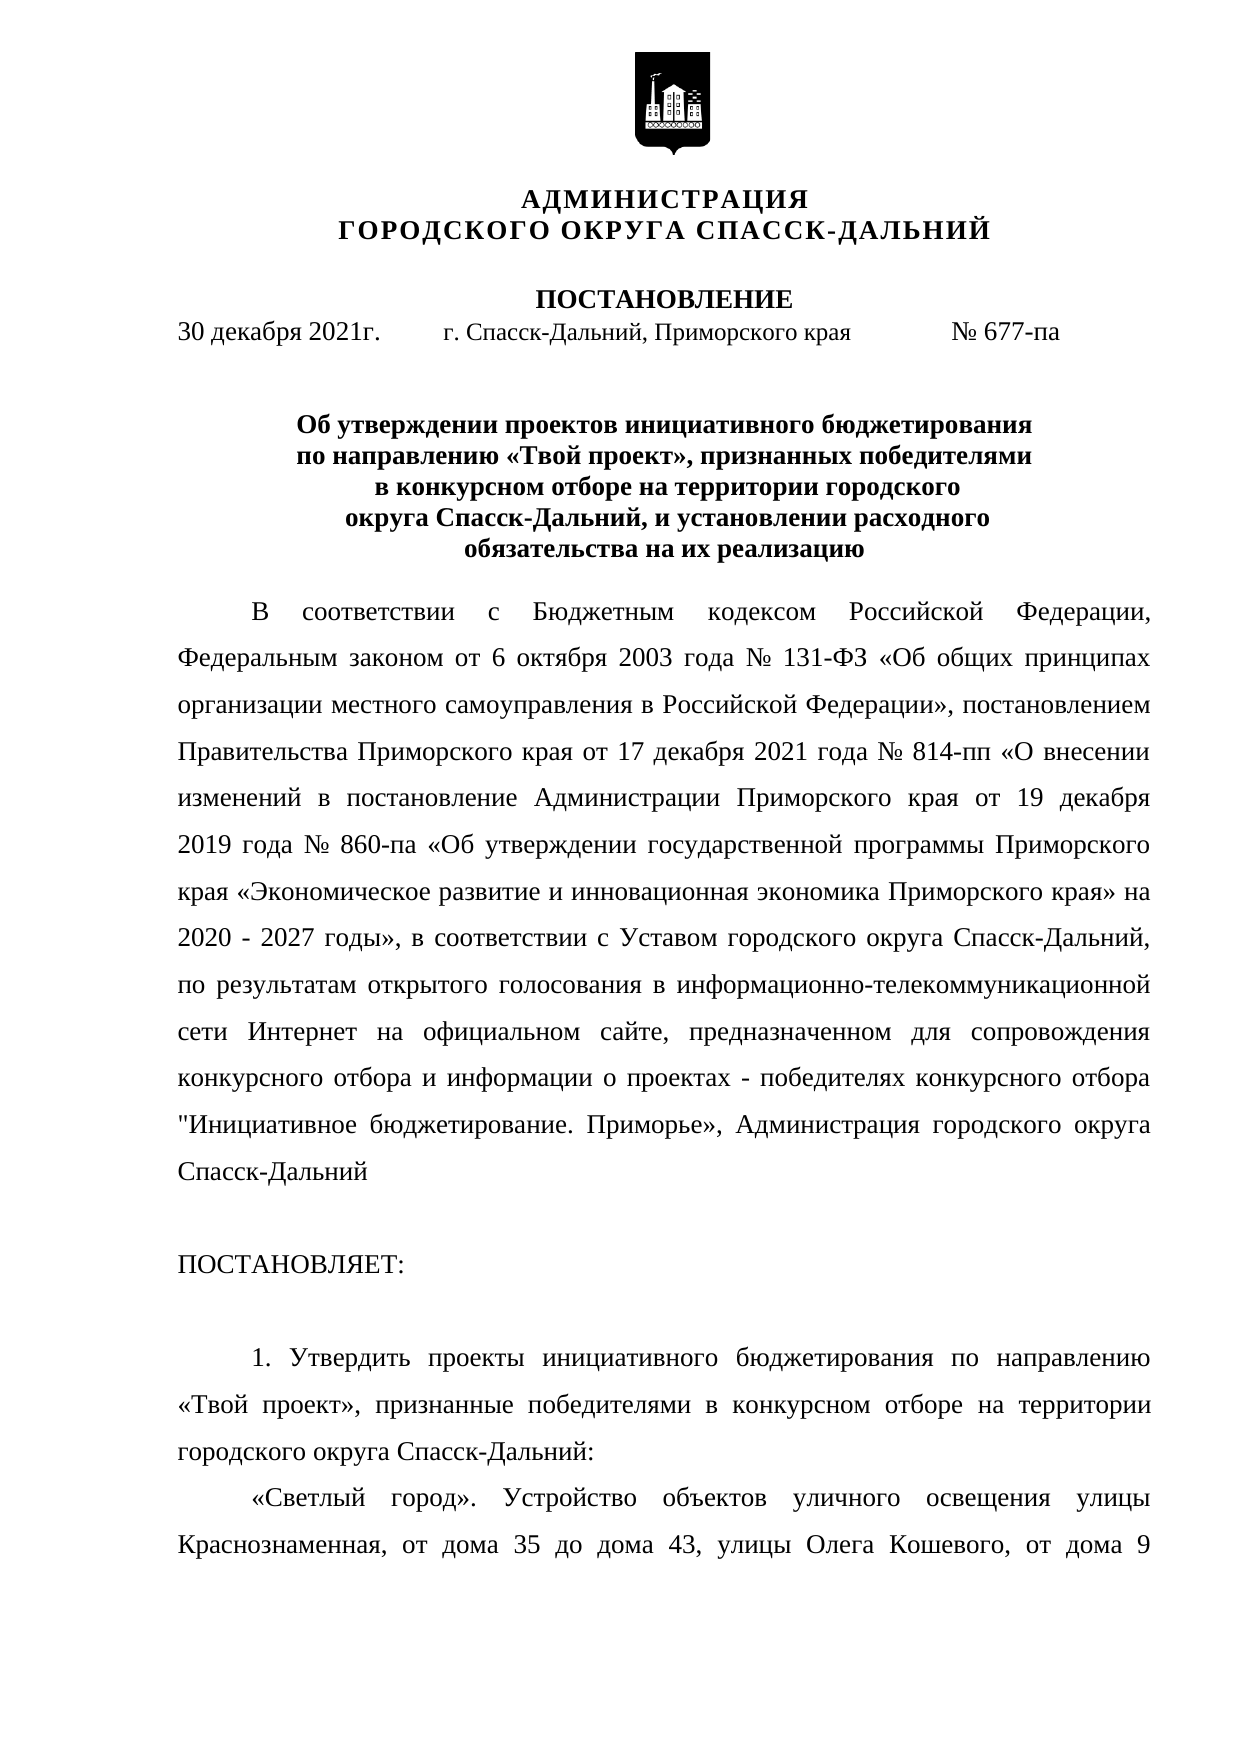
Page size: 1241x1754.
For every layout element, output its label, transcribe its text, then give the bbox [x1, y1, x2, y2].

text 30 декабря 2021г. г. Спасск-Дальний, Приморского края № 677-па [177, 314, 1152, 346]
text обязательства на их реализацию [177, 533, 1152, 564]
text 1. Утвердить проекты инициативного бюджетирования по направлению «Твой проект», признанные победителями в конкурсном отборе на территории городского округа Спасск-Дальний: [177, 1342, 1152, 1466]
subtitle АДМИНИСТРАЦИЯ [177, 183, 1152, 214]
picture [635, 52, 710, 152]
text по направлению «Твой проект», признанных победителями [177, 439, 1152, 470]
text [177, 1482, 1152, 1559]
text округа Спасск-Дальний, и установлении расходного [177, 501, 1152, 533]
text Об утверждении проектов инициативного бюджетирования [177, 408, 1152, 439]
text В соответствии с Бюджетным кодексом Российской Федерации, Федеральным законом от 6 октября 2003 года № 131-ФЗ «Об общих принципах организации местного самоуправления в Российской Федерации», постановлением Правительства Приморского края от 17 декабря 2021 года № 814-пп «О внесении изменений в постановление Администрации Приморского края от 19 декабря 2019 года № 860-па «Об утверждении государственной программы Приморского края «Экономическое развитие и инновационная экономика Приморского края» на 2020 - 2027 годы», в соответствии с Уставом городского округа Спасск-Дальний, по результатам открытого голосования в информационно-телекоммуникационной сети Интернет на официальном сайте, предназначенном для сопровождения конкурсного отбора и информации о проектах - победителях конкурсного отбора "Инициативное бюджетирование. Приморье», Администрация городского округа Спасск-Дальний [177, 595, 1152, 1186]
text ПОСТАНОВЛЯЕТ: [177, 1248, 1152, 1279]
subtitle ГОРОДСКОГО ОКРУГА СПАССК-ДАЛЬНИЙ [177, 214, 1152, 245]
text в конкурсном отборе на территории городского [177, 470, 1152, 501]
subtitle ПОСТАНОВЛЕНИЕ [177, 283, 1152, 314]
